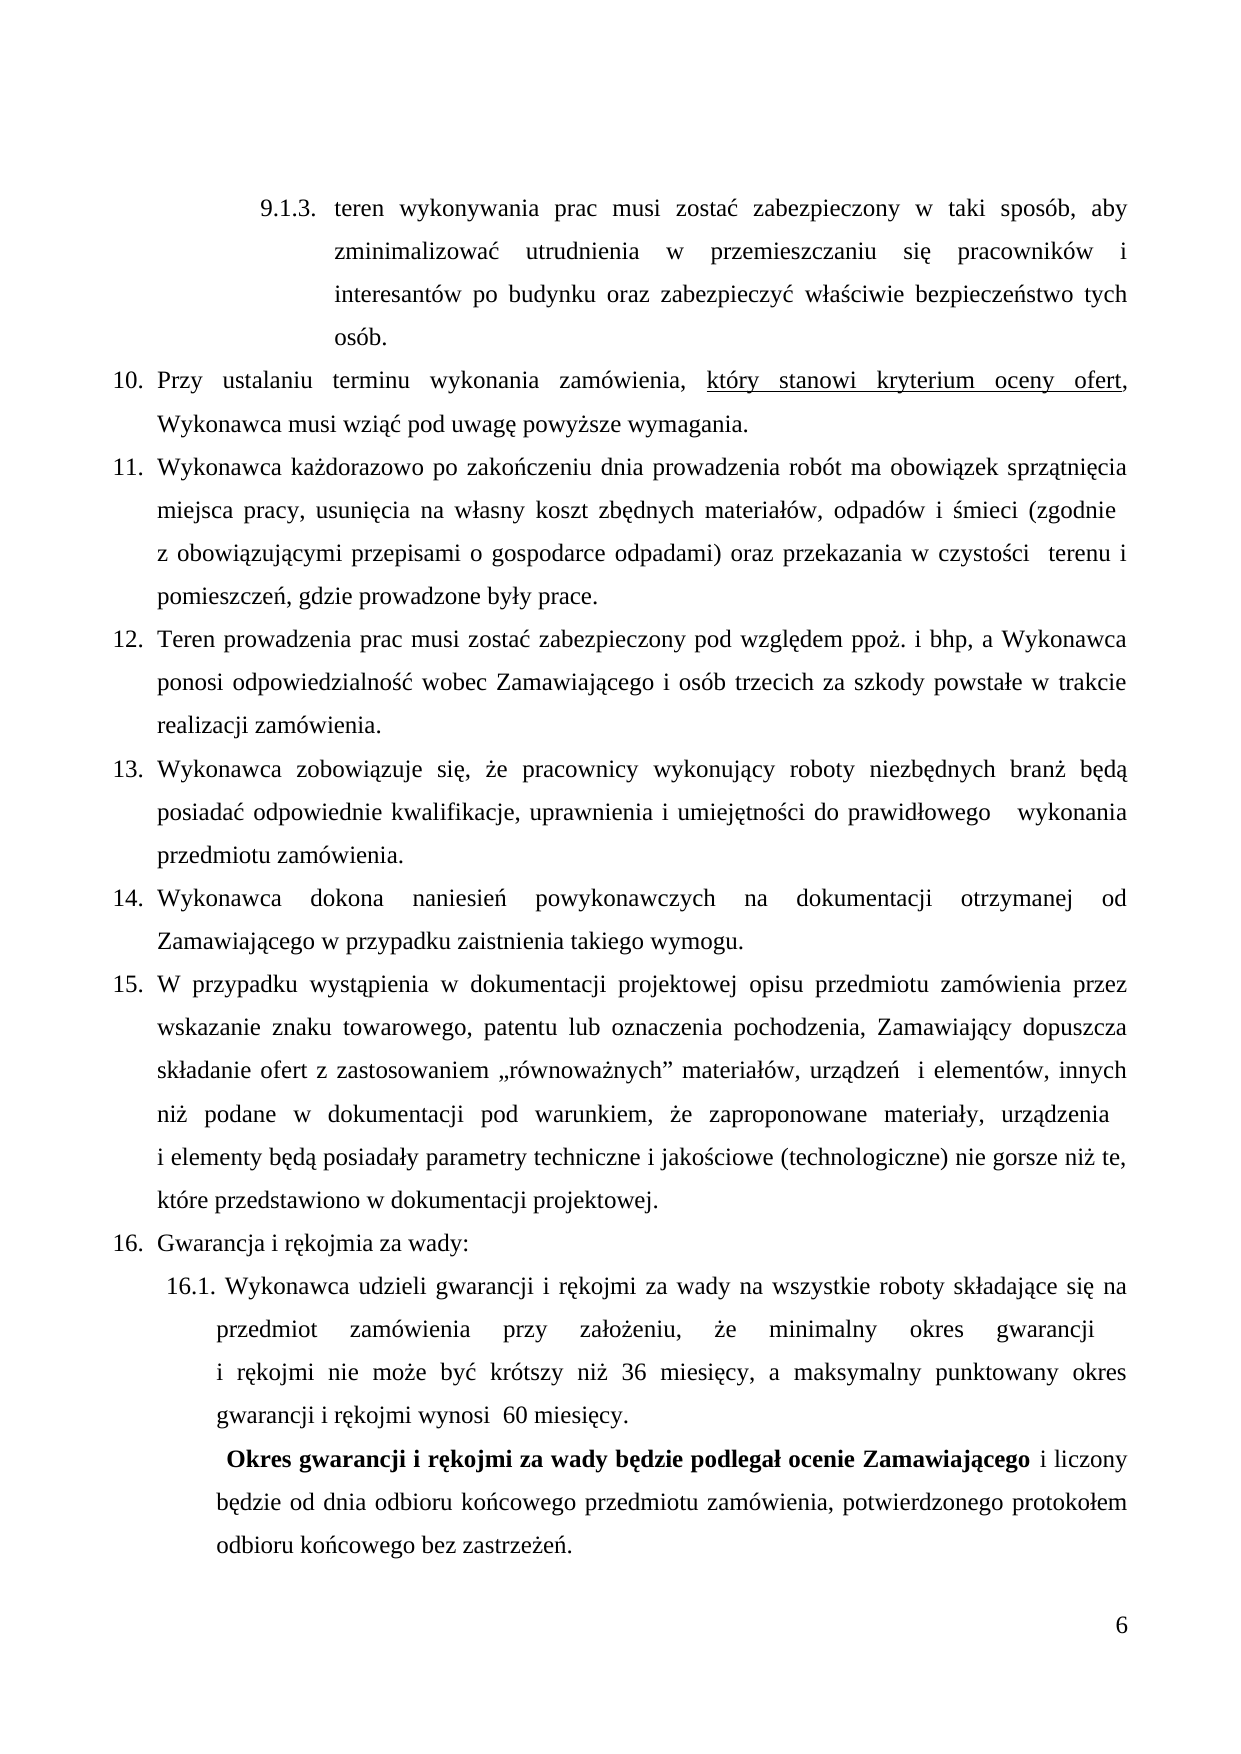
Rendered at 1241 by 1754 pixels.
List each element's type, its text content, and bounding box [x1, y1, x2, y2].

list Przy ustalaniu terminu wykonania zamówienia, który stanowi kryterium oceny ofert, Wykonawca musi wziąć pod uwagę powyższe wymagania. [112, 366, 1128, 437]
list Okres gwarancji i rękojmi za wady będzie podlegał ocenie Zamawiającego i liczony będzie od dnia odbioru końcowego przedmiotu zamówienia, potwierdzonego protokołem odbioru końcowego bez zastrzeżeń. [158, 1444, 1128, 1559]
list Gwarancja i rękojmia za wady: [112, 1228, 1128, 1257]
list teren wykonywania prac musi zostać zabezpieczony w taki sposób, aby zminimalizować utrudnienia w przemieszczaniu się pracowników i interesantów po budynku oraz zabezpieczyć właściwie bezpieczeństwo tych osób. [260, 193, 1128, 351]
list Wykonawca dokona naniesień powykonawczych na dokumentacji otrzymanej od Zamawiającego w przypadku zaistnienia takiego wymogu. [112, 883, 1128, 955]
list Wykonawca każdorazowo po zakończeniu dnia prowadzenia robót ma obowiązek sprzątnięcia miejsca pracy, usunięcia na własny koszt zbędnych materiałów, odpadów i śmieci (zgodnie z obowiązującymi przepisami o gospodarce odpadami) oraz przekazania w czystości terenu i pomieszczeń, gdzie prowadzone były prace. [112, 452, 1128, 610]
list Wykonawca zobowiązuje się, że pracownicy wykonujący roboty niezbędnych branż będą posiadać odpowiednie kwalifikacje, uprawnienia i umiejętności do prawidłowego wykonania przedmiotu zamówienia. [112, 754, 1128, 869]
text 16.1. Wykonawca udzieli gwarancji i rękojmi za wady na wszystkie roboty składające się na przedmiot zamówienia przy założeniu, że minimalny okres gwarancji i rękojmi nie może być krótszy niż 36 miesięcy, a maksymalny punktowany okres gwarancji i rękojmi wynosi 60 miesięcy. [157, 1271, 1128, 1429]
list W przypadku wystąpienia w dokumentacji projektowej opisu przedmiotu zamówienia przez wskazanie znaku towarowego, patentu lub oznaczenia pochodzenia, Zamawiający dopuszcza składanie ofert z zastosowaniem „równoważnych” materiałów, urządzeń i elementów, innych niż podane w dokumentacji pod warunkiem, że zaproponowane materiały, urządzenia i elementy będą posiadały parametry techniczne i jakościowe (technologiczne) nie gorsze niż te, które przedstawiono w dokumentacji projektowej. [112, 969, 1128, 1214]
list Teren prowadzenia prac musi zostać zabezpieczony pod względem ppoż. i bhp, a Wykonawca ponosi odpowiedzialność wobec Zamawiającego i osób trzecich za szkody powstałe w trakcie realizacji zamówienia. [112, 624, 1128, 739]
